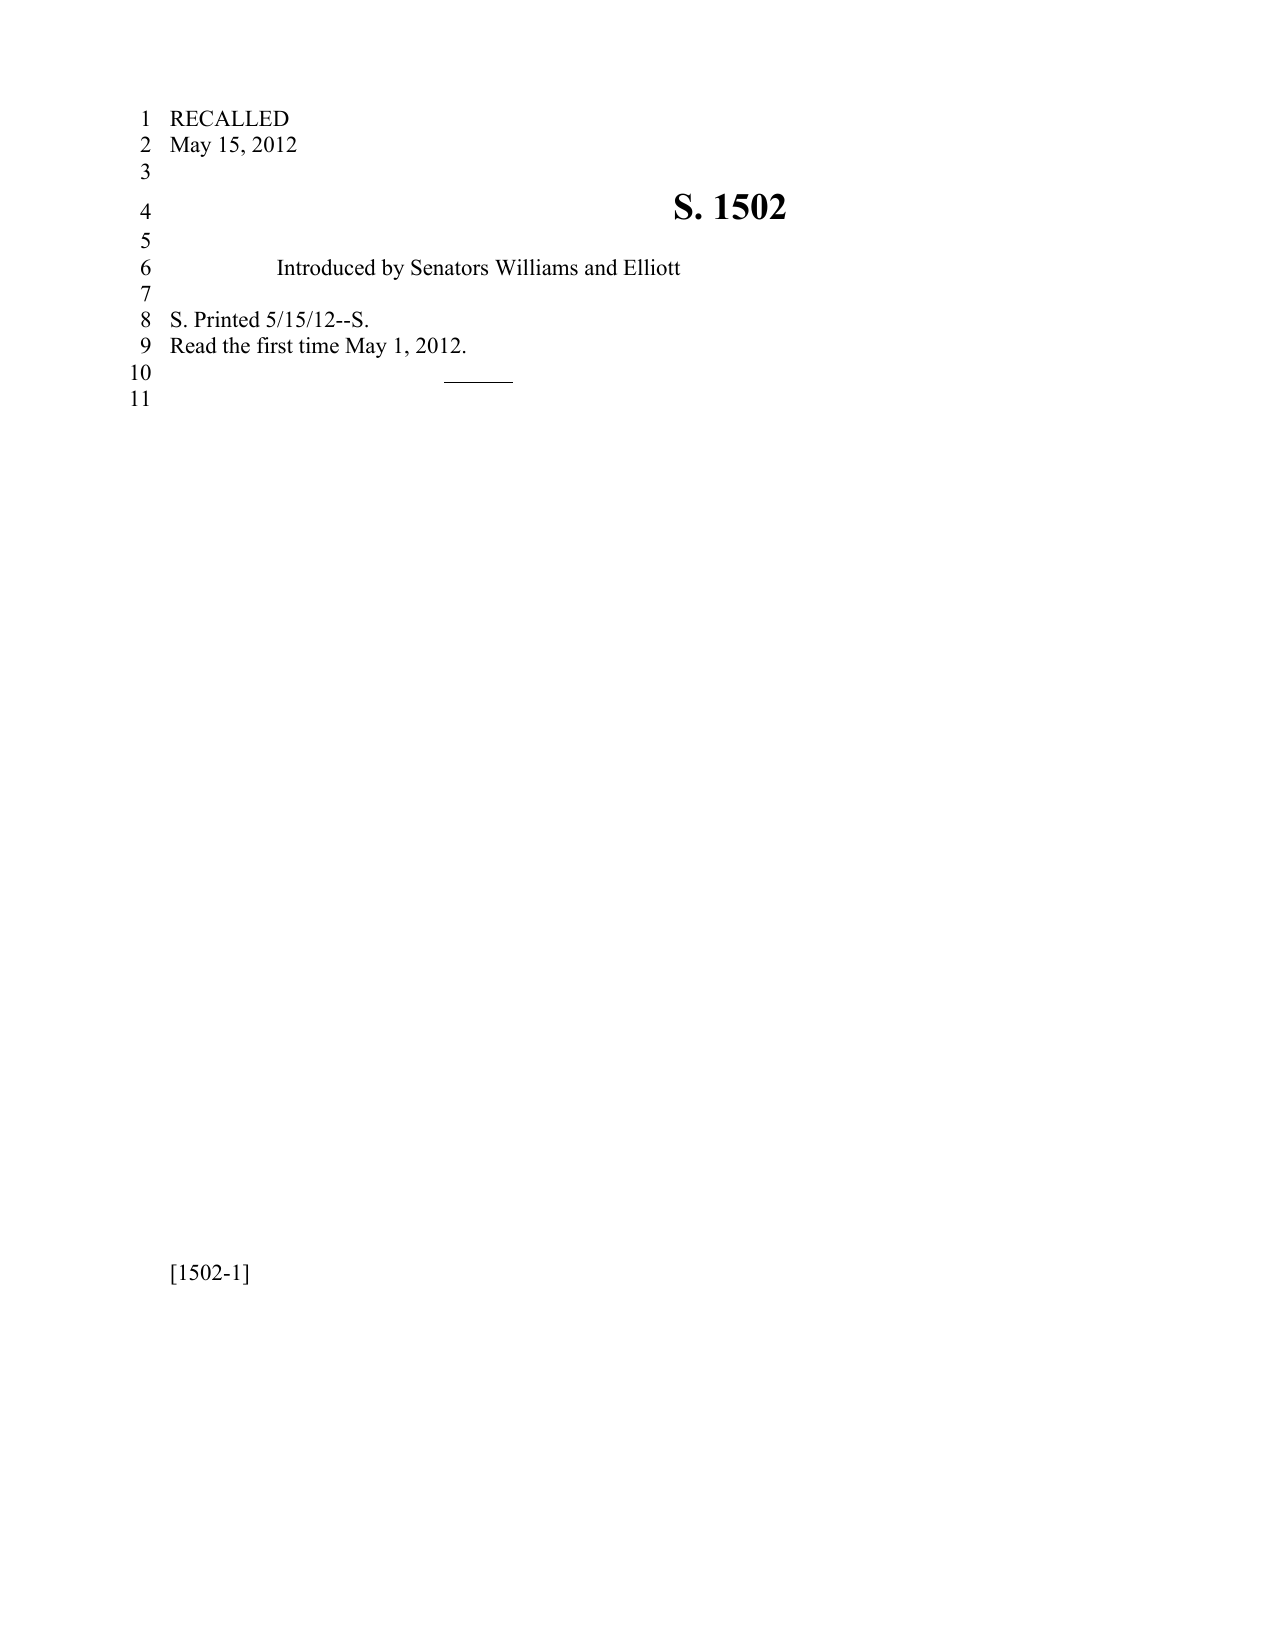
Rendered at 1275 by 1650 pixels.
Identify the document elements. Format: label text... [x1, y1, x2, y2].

text S. Printed 5/15/12--S. [169, 306, 787, 333]
text Read the first time May 1, 2012. [169, 333, 787, 359]
text Introduced by Senators Williams and Elliott [169, 253, 787, 280]
text S. 1502 [169, 184, 787, 227]
text May 15, 2012 [169, 131, 787, 158]
text RECALLED [169, 105, 787, 131]
